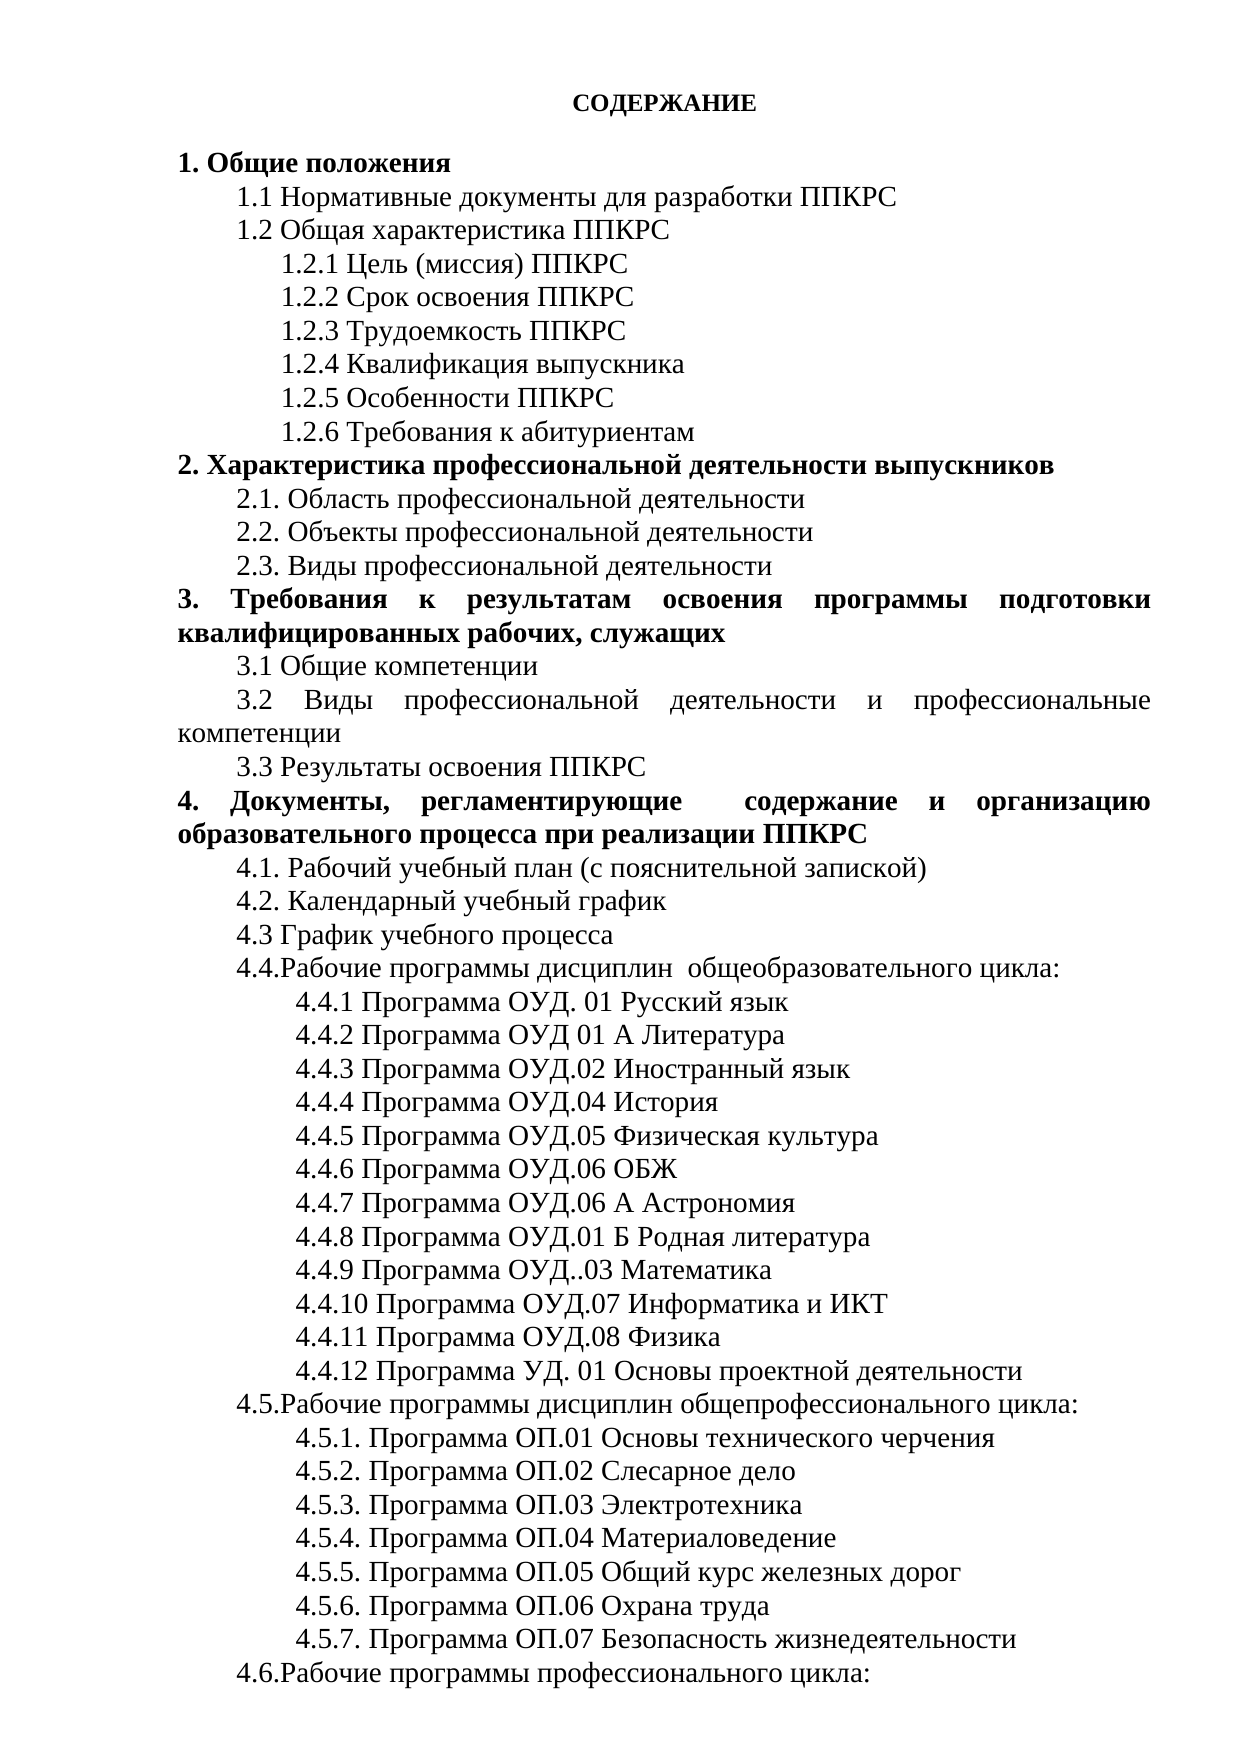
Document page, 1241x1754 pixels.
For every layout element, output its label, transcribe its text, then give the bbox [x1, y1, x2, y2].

text 2.2. Объекты профессиональной деятельности [177, 514, 1152, 548]
text 4.5.1. Программа ОП.01 Основы технического черчения [132, 1420, 1152, 1453]
text 1. Общие положения [177, 145, 1152, 179]
text 1.2.1 Цель (миссия) ППКРС [177, 246, 1152, 279]
text 4.4.8 Программа ОУД.01 Б Родная литература [177, 1219, 1152, 1252]
text 4.4.6 Программа ОУД.06 ОБЖ [177, 1152, 1152, 1185]
text 4.4.10 Программа ОУД.07 Информатика и ИКТ [177, 1286, 1152, 1319]
text 4.2. Календарный учебный график [177, 883, 1152, 917]
text 1.2 Общая характеристика ППКРС [177, 212, 1152, 246]
text 4.5.6. Программа ОП.06 Охрана труда [177, 1588, 1152, 1621]
text 4.4.12 Программа УД. 01 Основы проектной деятельности [177, 1353, 1152, 1386]
text 1.2.4 Квалификация выпускника [177, 347, 1152, 380]
text 1.2.2 Срок освоения ППКРС [177, 279, 1152, 313]
text 4.4.9 Программа ОУД..03 Математика [177, 1252, 1152, 1286]
text 4.5.7. Программа ОП.07 Безопасность жизнедеятельности [132, 1621, 1152, 1655]
text 1.2.3 Трудоемкость ППКРС [177, 313, 1152, 347]
text 4.4.4 Программа ОУД.04 История [177, 1084, 1152, 1118]
text 4.4.11 Программа ОУД.08 Физика [177, 1319, 1152, 1353]
text 4. Документы, регламентирующие содержание и организацию образовательного процесса при реализации ППКРС [177, 783, 1152, 850]
text 4.4.5 Программа ОУД.05 Физическая культура [177, 1118, 1152, 1152]
text 1.2.6 Требования к абитуриентам [177, 414, 1152, 447]
text 4.5.4. Программа ОП.04 Материаловедение [177, 1521, 1152, 1554]
text 3. Требования к результатам освоения программы подготовки квалифицированных рабочих, служащих [177, 581, 1152, 648]
text 4.6.Рабочие программы профессионального цикла: [177, 1655, 1152, 1688]
text 4.5.2. Программа ОП.02 Слесарное дело [132, 1453, 1152, 1487]
text 2. Характеристика профессиональной деятельности выпускников [177, 447, 1152, 481]
text 3.2 Виды профессиональной деятельности и профессиональные компетенции [177, 682, 1152, 749]
text 3.1 Общие компетенции [177, 648, 1152, 682]
text 4.5.5. Программа ОП.05 Общий курс железных дорог [132, 1554, 1152, 1588]
text 4.4.2 Программа ОУД 01 А Литература [177, 1017, 1152, 1051]
text 4.5.Рабочие программы дисциплин общепрофессионального цикла: [177, 1386, 1152, 1420]
text 4.4.1 Программа ОУД. 01 Русский язык [177, 984, 1152, 1017]
text 2.3. Виды профессиональной деятельности [177, 548, 1152, 581]
text 2.1. Область профессиональной деятельности [177, 481, 1152, 514]
text СОДЕРЖАНИЕ [177, 88, 1152, 117]
text 3.3 Результаты освоения ППКРС [177, 749, 1152, 783]
text 4.4.7 Программа ОУД.06 А Астрономия [177, 1185, 1152, 1219]
text 1.1 Нормативные документы для разработки ППКРС [177, 179, 1152, 212]
text 4.1. Рабочий учебный план (с пояснительной запиской) [177, 850, 1152, 883]
text 1.2.5 Особенности ППКРС [177, 380, 1152, 414]
text 4.3 График учебного процесса [177, 917, 1152, 950]
text 4.4.Рабочие программы дисциплин общеобразовательного цикла: [177, 950, 1152, 984]
text 4.4.3 Программа ОУД.02 Иностранный язык [177, 1051, 1152, 1084]
text 4.5.3. Программа ОП.03 Электротехника [177, 1487, 1152, 1521]
